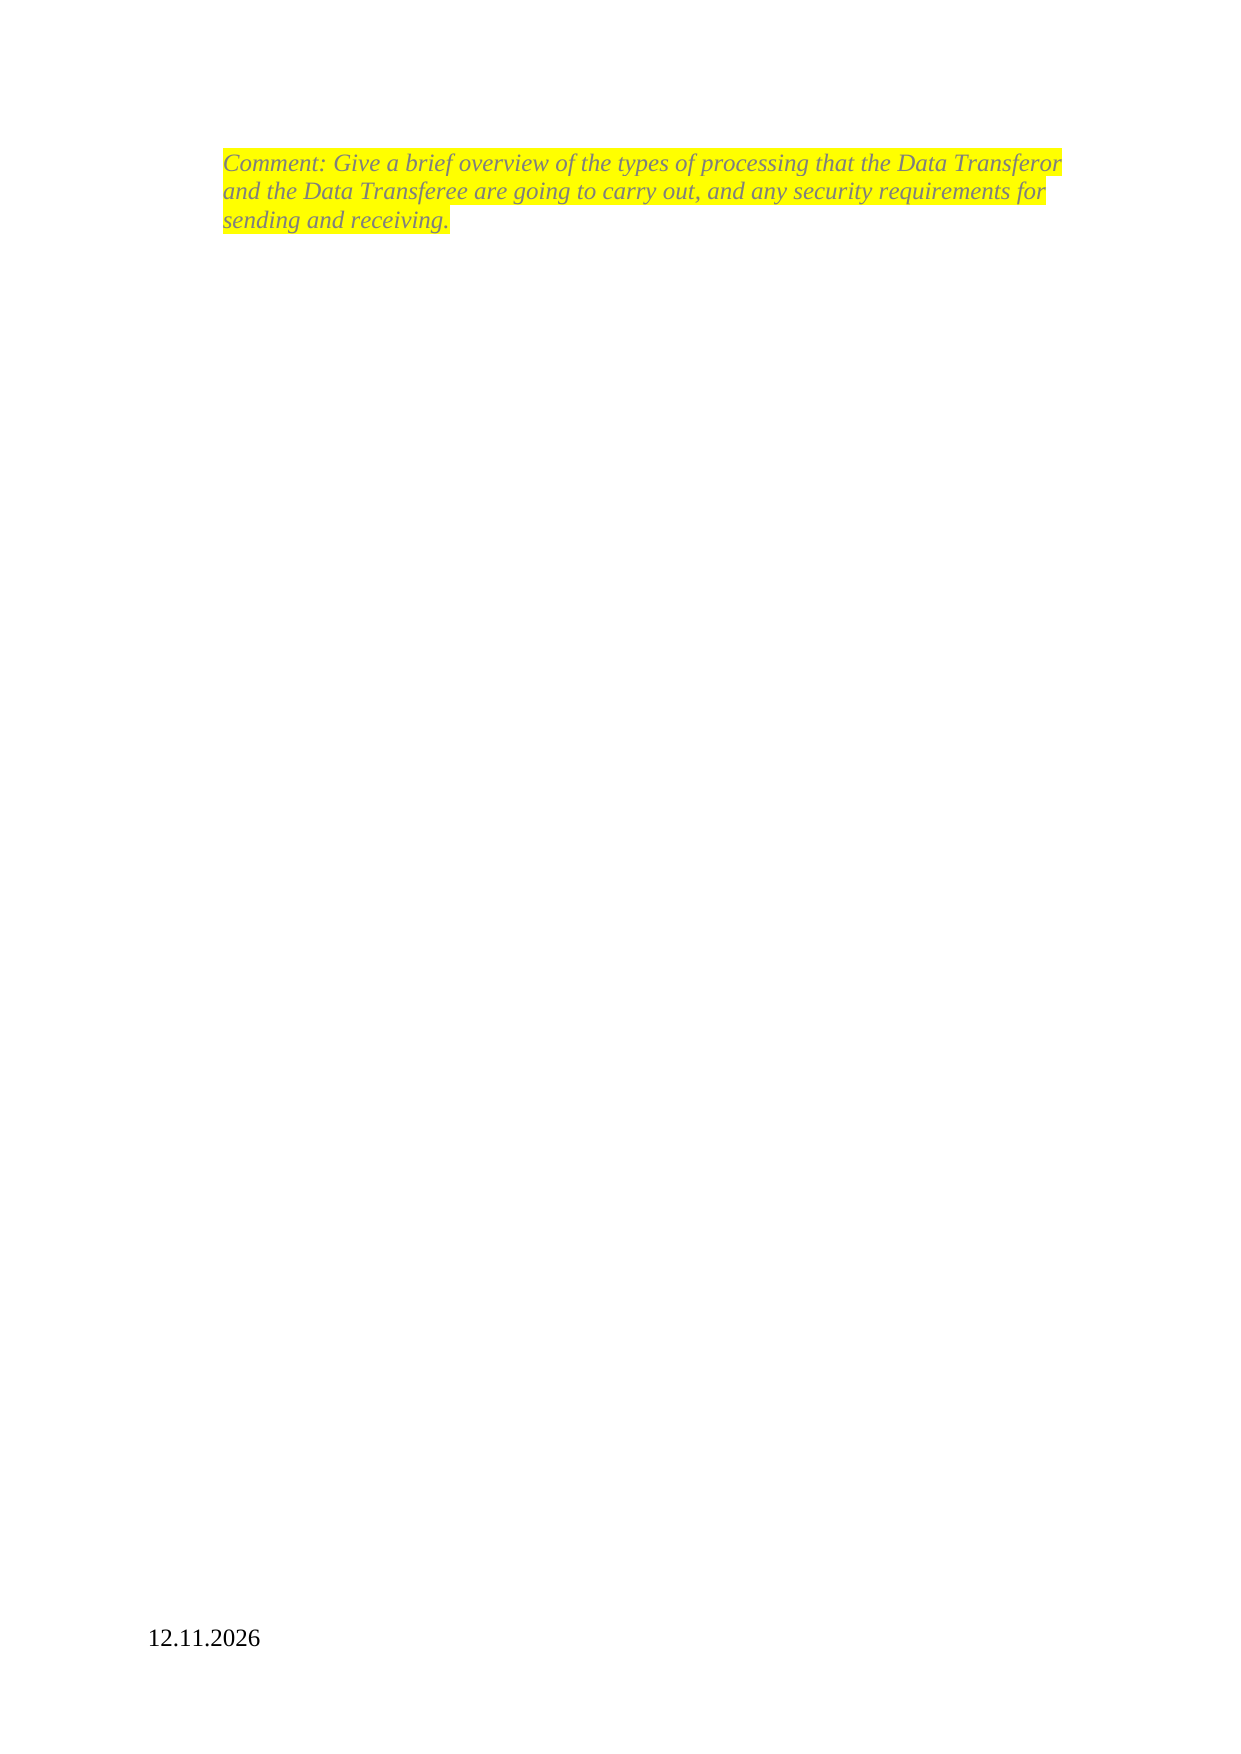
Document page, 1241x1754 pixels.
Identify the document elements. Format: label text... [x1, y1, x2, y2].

list Comment: Give a brief overview of the types of processing that the Data Transferor and the Data Transferee are going to carry out, and any security requirements for sending and receiving. [450, 148, 1092, 234]
